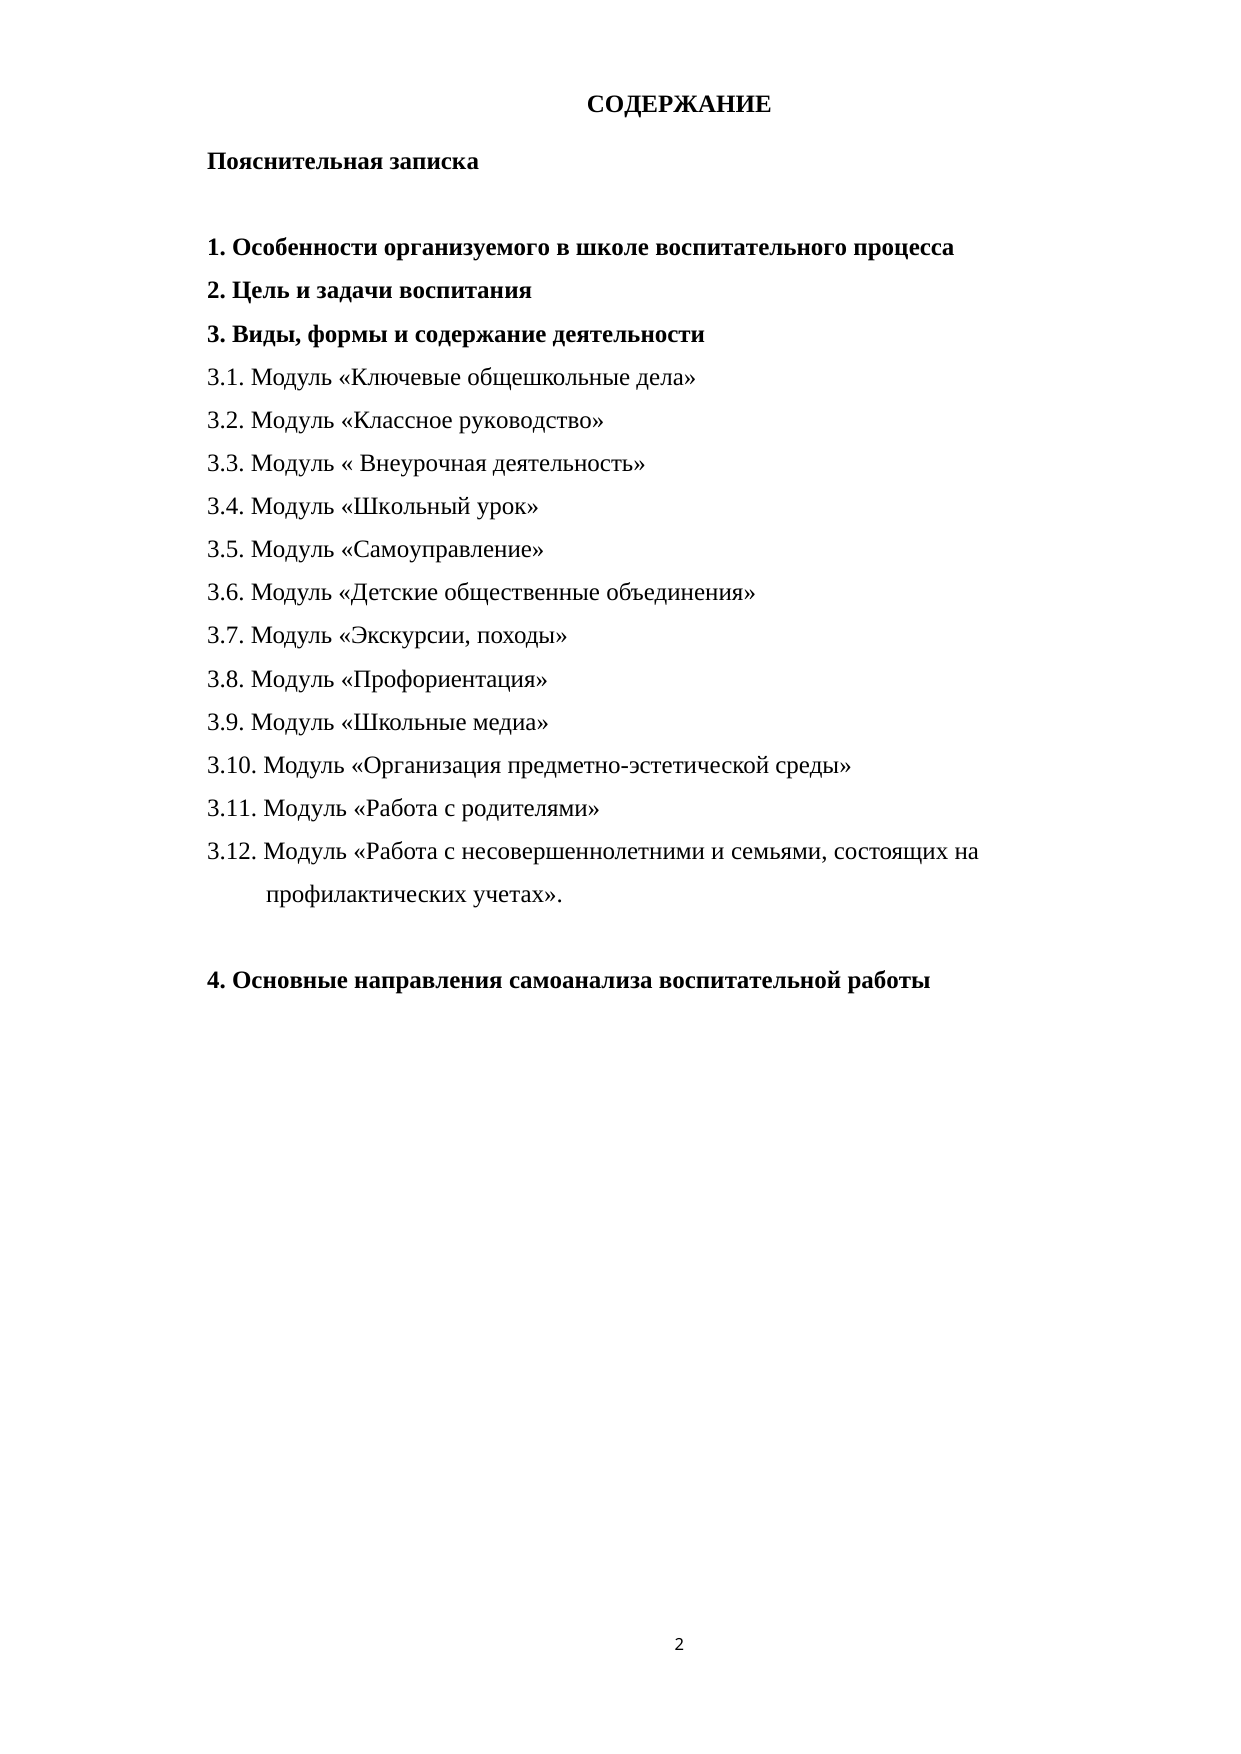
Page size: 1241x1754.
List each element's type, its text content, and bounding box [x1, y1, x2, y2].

text Пояснительная записка [177, 146, 1181, 175]
text 3.4. Модуль «Школьный урок» [177, 491, 1181, 520]
text 3.6. Модуль «Детские общественные объединения» [177, 577, 1181, 606]
text 2. Цель и задачи воспитания [177, 276, 1181, 304]
text СОДЕРЖАНИЕ [177, 89, 1181, 117]
text 3. Виды, формы и содержание деятельности [177, 319, 1181, 347]
text 3.2. Модуль «Классное руководство» [177, 405, 1181, 434]
text 3.5. Модуль «Самоуправление» [177, 534, 1181, 563]
text 3.11. Модуль «Работа с родителями» [177, 793, 1181, 822]
text 3.12. Модуль «Работа с несовершеннолетними и семьями, состоящих на профилактических учетах». [207, 836, 1181, 908]
text 1. Особенности организуемого в школе воспитательного процесса [177, 232, 1181, 261]
text 3.10. Модуль «Организация предметно-эстетической среды» [177, 750, 1181, 779]
text 4. Основные направления самоанализа воспитательной работы [177, 966, 1181, 994]
text 3.9. Модуль «Школьные медиа» [177, 707, 1181, 736]
text 3.8. Модуль «Профориентация» [177, 664, 1181, 692]
text 3.1. Модуль «Ключевые общешкольные дела» [177, 362, 1181, 391]
text 3.7. Модуль «Экскурсии, походы» [177, 621, 1181, 649]
text 3.3. Модуль « Внеурочная деятельность» [177, 448, 1181, 477]
